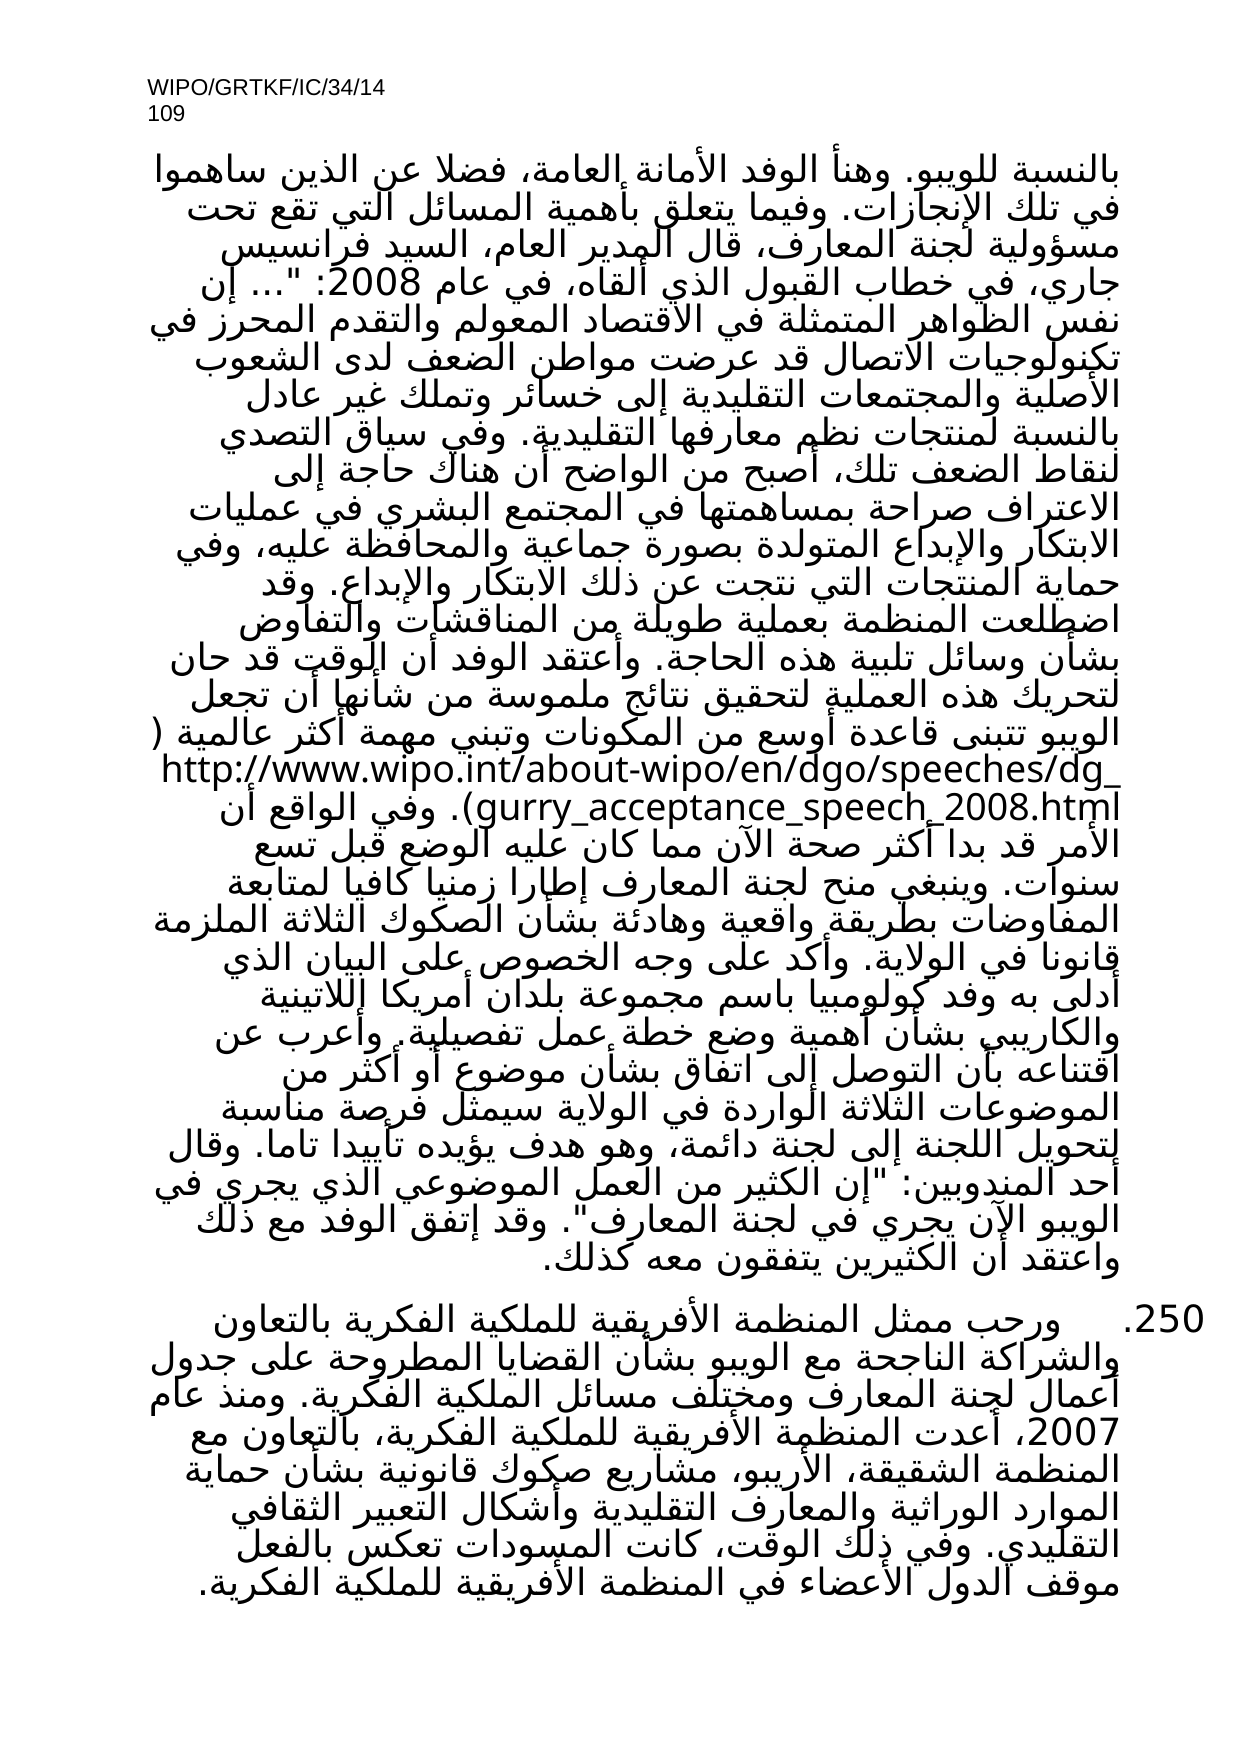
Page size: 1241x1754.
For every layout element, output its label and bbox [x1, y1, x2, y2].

list [147, 153, 1122, 1278]
list [147, 1303, 1122, 1603]
